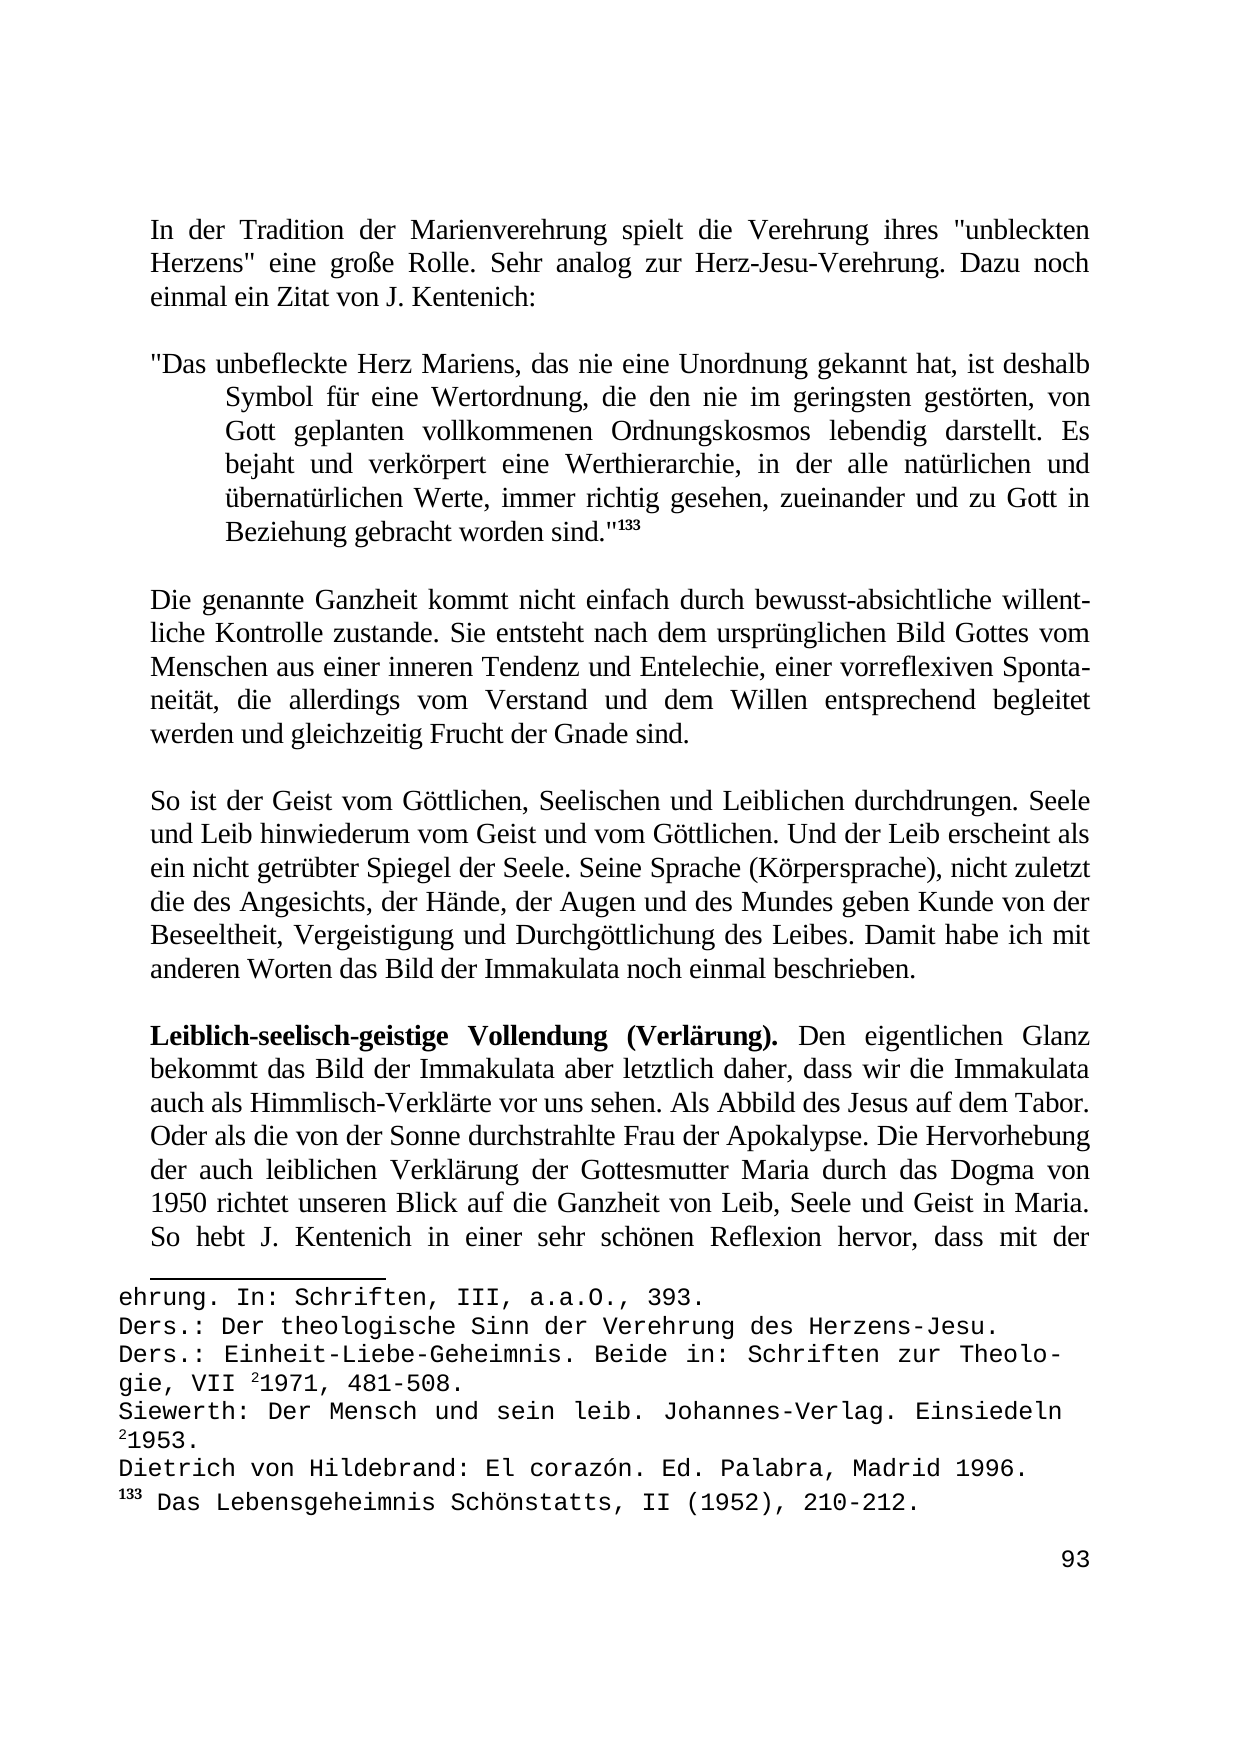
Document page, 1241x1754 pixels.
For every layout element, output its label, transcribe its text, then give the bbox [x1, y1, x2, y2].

text "Das unbefleckte Herz Mariens, das nie eine Unordnung gekannt hat, ist deshalb Symbol für eine Wertordnung, die den nie im geringsten gestörten, von Gott geplanten vollkommenen Ordnungskosmos lebendig darstellt. Es bejaht und verkörpert eine Werthierarchie, in der alle natürlichen und übernatürlichen Werte, immer richtig gesehen, zueinander und zu Gott in Beziehung gebracht worden sind." [150, 346, 1090, 548]
text In der Tradition der Marienverehrung spielt die Verehrung ihres "unbleckten Herzens" eine große Rolle. Sehr analog zur Herz-Jesu-Verehrung. Dazu noch einmal ein Zitat von J. Kentenich: [150, 212, 1090, 313]
text So ist der Geist vom Göttlichen, Seelischen und Leiblichen durchdrungen. Seele und Leib hinwiederum vom Geist und vom Göttlichen. Und der Leib erscheint als ein nicht getrübter Spiegel der Seele. Seine Sprache (Körpersprache), nicht zuletzt die des Angesichts, der Hände, der Augen und des Mundes geben Kunde von der Beseeltheit, Vergeistigung und Durchgöttlichung des Leibes. Damit habe ich mit anderen Worten das Bild der Immakulata noch einmal beschrieben. [150, 783, 1090, 984]
text Die genannte Ganzheit kommt nicht einfach durch bewusst-absichtliche willentliche Kontrolle zustande. Sie entsteht nach dem ursprünglichen Bild Gottes vom Menschen aus einer inneren Tendenz und Entelechie, einer vorreflexiven Spontaneität, die allerdings vom Verstand und dem Willen entsprechend begleitet werden und gleichzeitig Frucht der Gnade sind. [150, 582, 1090, 750]
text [150, 1018, 1090, 1253]
